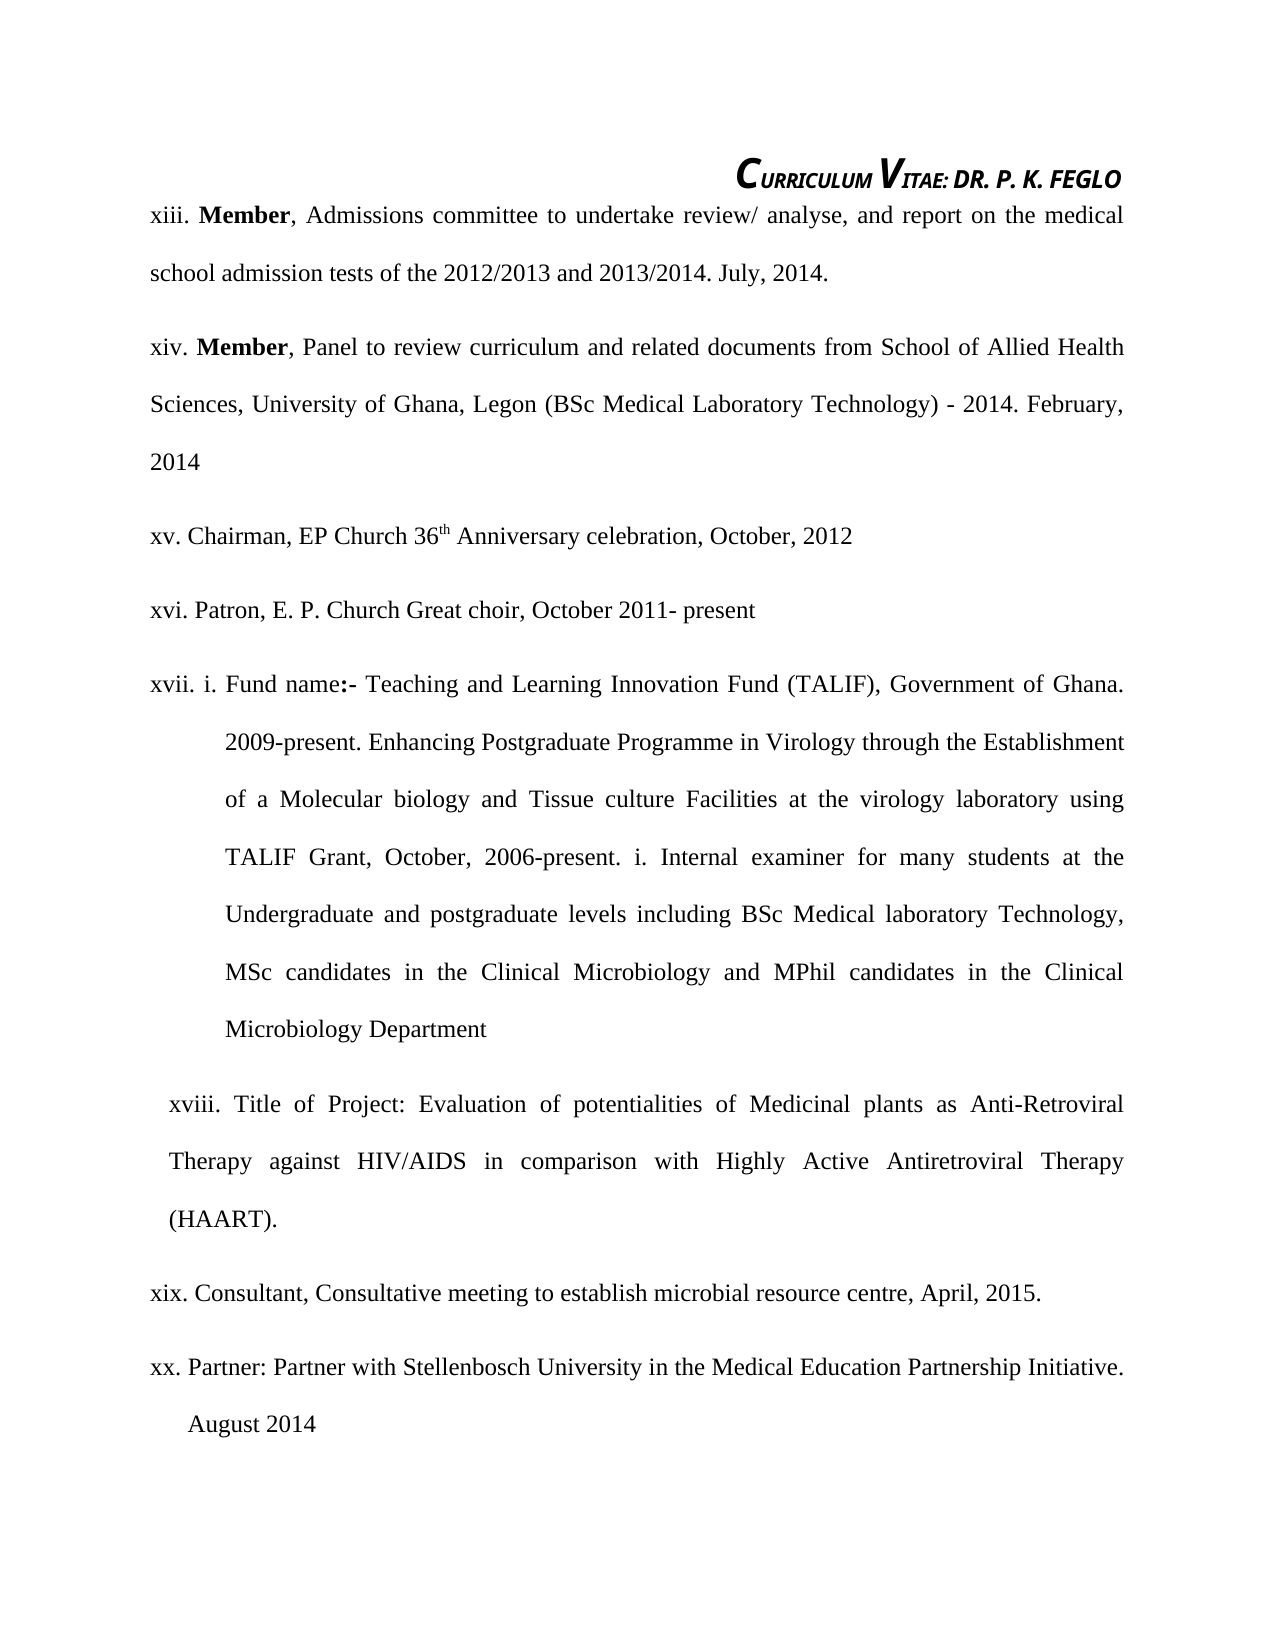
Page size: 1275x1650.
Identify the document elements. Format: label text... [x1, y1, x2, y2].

text xvi. Patron, E. P. Church Great choir, October 2011- present [150, 595, 1125, 624]
text xx. Partner: Partner with Stellenbosch University in the Medical Education Partnership Initiative. August 2014 [150, 1352, 1125, 1438]
text xvii. i. Fund name:- Teaching and Learning Innovation Fund (TALIF), Government of Ghana. 2009-present. Enhancing Postgraduate Programme in Virology through the Establishment of a Molecular biology and Tissue culture Facilities at the virology laboratory using TALIF Grant, October, 2006-present. i. Internal examiner for many students at the Undergraduate and postgraduate levels including BSc Medical laboratory Technology, MSc candidates in the Clinical Microbiology and MPhil candidates in the Clinical Microbiology Department [150, 669, 1125, 1043]
text xiii. Member, Admissions committee to undertake review/ analyse, and report on the medical school admission tests of the 2012/2013 and 2013/2014. July, 2014. [150, 200, 1125, 287]
text xix. Consultant, Consultative meeting to establish microbial resource centre, April, 2015. [150, 1278, 1125, 1307]
text xiv. Member, Panel to review curriculum and related documents from School of Allied Health Sciences, University of Ghana, Legon (BSc Medical Laboratory Technology) - 2014. February, 2014 [150, 332, 1125, 476]
text xviii. Title of Project: Evaluation of potentialities of Medicinal plants as Anti-Retroviral Therapy against HIV/AIDS in comparison with Highly Active Antiretroviral Therapy (HAART). [169, 1089, 1125, 1232]
text xv. Chairman, EP Church 36th Anniversary celebration, October, 2012 [150, 521, 1125, 550]
